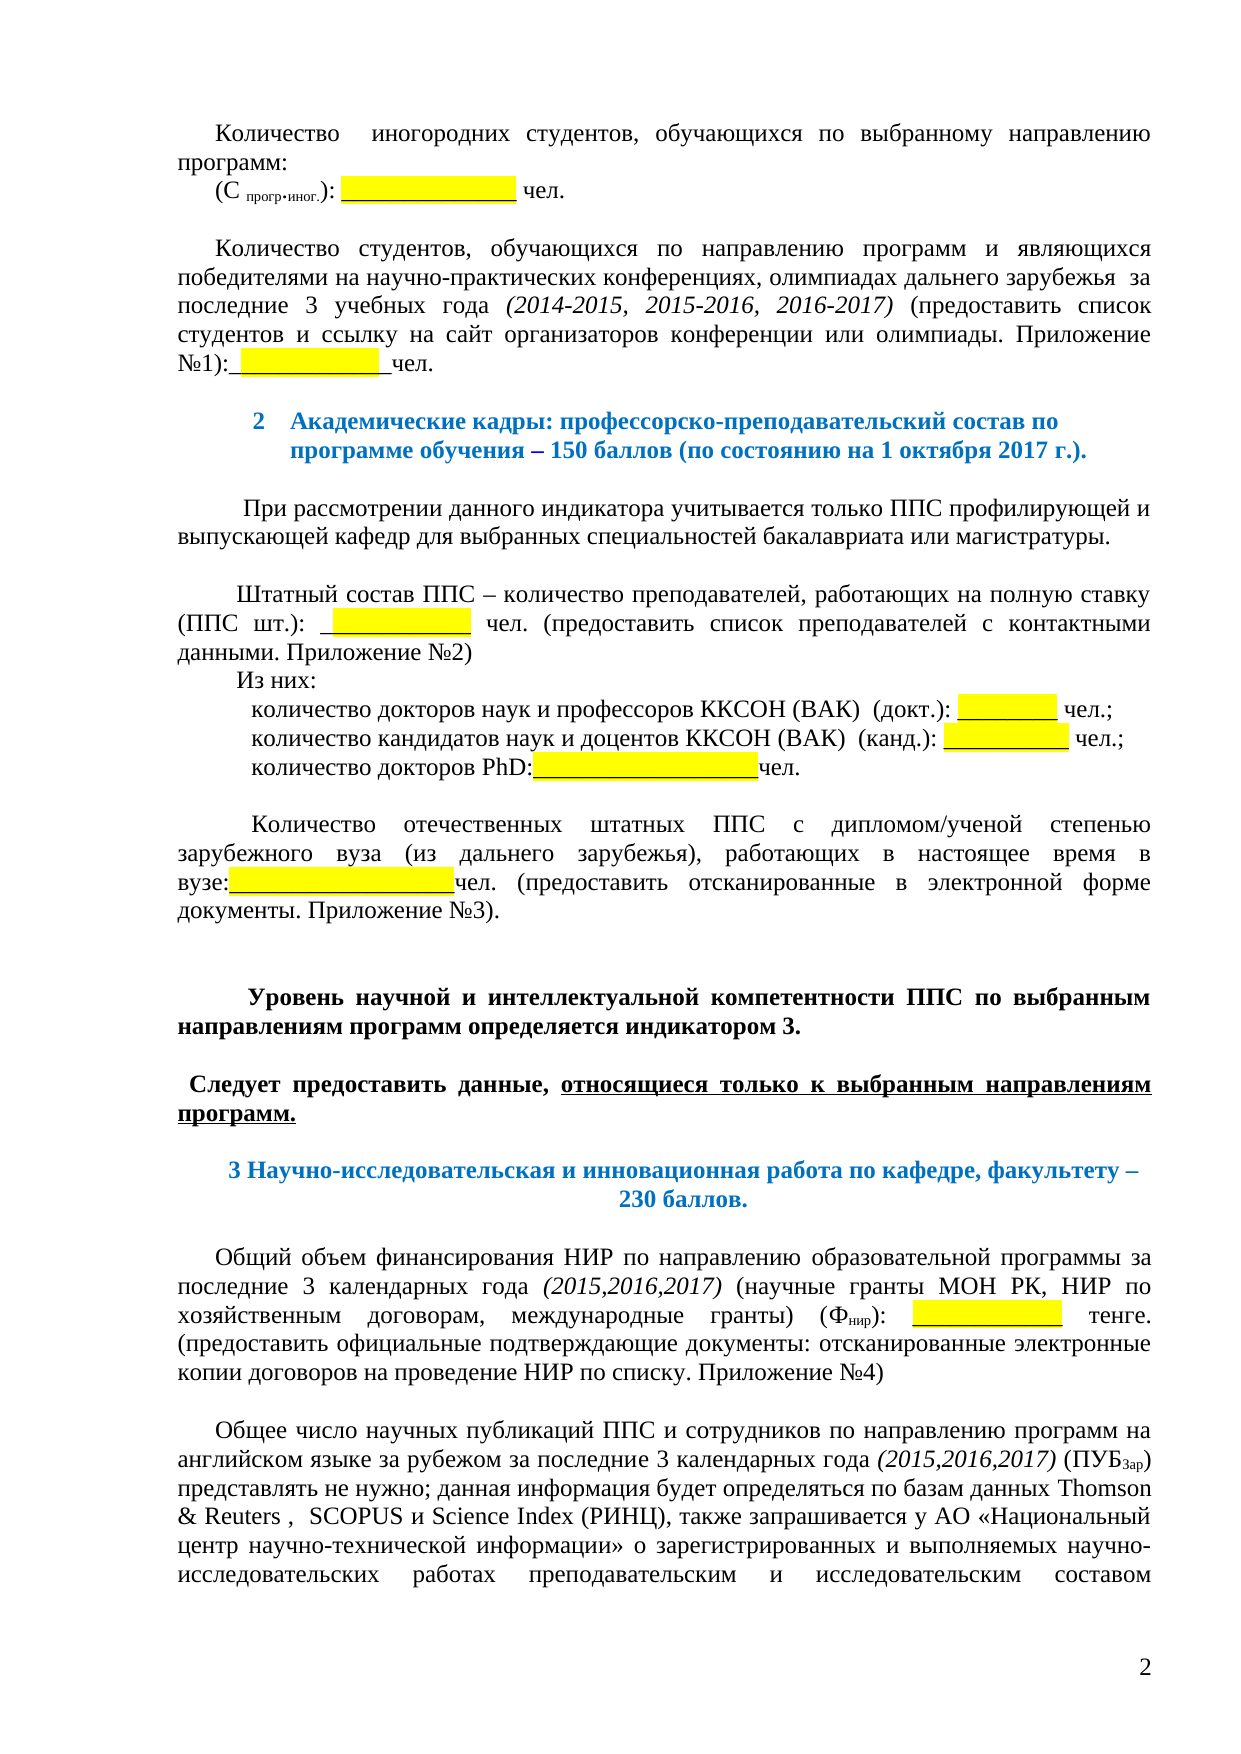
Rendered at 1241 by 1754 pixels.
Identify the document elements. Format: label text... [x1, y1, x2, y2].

text Количество иногородних студентов, обучающихся по выбранному направлению программ: [177, 118, 1152, 176]
text 3 Научно-исследовательская и инновационная работа по кафедре, факультету – 230 баллов. [215, 1156, 1152, 1213]
text Количество студентов, обучающихся по направлению программ и являющихся победителями на научно-практических конференциях, олимпиадах дальнего зарубежья за последние 3 учебных года (2014-2015, 2015-2016, 2016-2017) (предоставить список студентов и ссылку на сайт организаторов конференции или олимпиады. Приложение №1):_____________чел. [177, 233, 1152, 377]
text количество докторов наук и профессоров ККСОН (ВАК) (докт.): ________ чел.; [177, 694, 958, 723]
text Из них: [177, 666, 1152, 694]
text количество докторов PhD:__________________чел. [758, 752, 1152, 781]
text Количество отечественных штатных ППС с дипломом/ученой степенью зарубежного вуза (из дальнего зарубежья), работающих в настоящее время в вузе:__________________чел. (предоставить отсканированные в электронной форме документы. Приложение №3). [177, 809, 1152, 924]
text Штатный состав ППС – количество преподавателей, работающих на полную ставку (ППС шт.): ____________ чел. (предоставить список преподавателей с контактными данными. Приложение №2) [177, 579, 1152, 666]
text Общий объем финансирования НИР по направлению образовательной программы за последние 3 календарных года (2015,2016,2017) (научные гранты МОН РК, НИР по хозяйственным договорам, международные гранты) (Фнир): ____________ тенге. (предоставить официальные подтверждающие документы: отсканированные электронные копии договоров на проведение НИР по списку. Приложение №4) [177, 1242, 1152, 1386]
text количество кандидатов наук и доцентов ККСОН (ВАК) (канд.): __________ чел.; [177, 723, 944, 752]
text количество докторов PhD:__________________чел. [177, 752, 533, 781]
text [177, 1415, 1152, 1588]
text При рассмотрении данного индикатора учитывается только ППС профилирующей и выпускающей кафедр для выбранных специальностей бакалавриата или магистратуры. [177, 493, 1152, 550]
text (С прогр.иног.): ______________ чел. [177, 176, 341, 204]
text Уровень научной и интеллектуальной компетентности ППС по выбранным направлениям программ определяется индикатором 3. [177, 982, 1152, 1040]
text Следует предоставить данные, относящиеся только к выбранным направлениям программ. [177, 1069, 1152, 1126]
list Академические кадры: профессорско-преподавательский состав по программе обучения – 150 баллов (по состоянию на 1 октября 2017 г.). [252, 406, 1152, 463]
text (С прогр.иног.): ______________ чел. [516, 176, 1152, 204]
